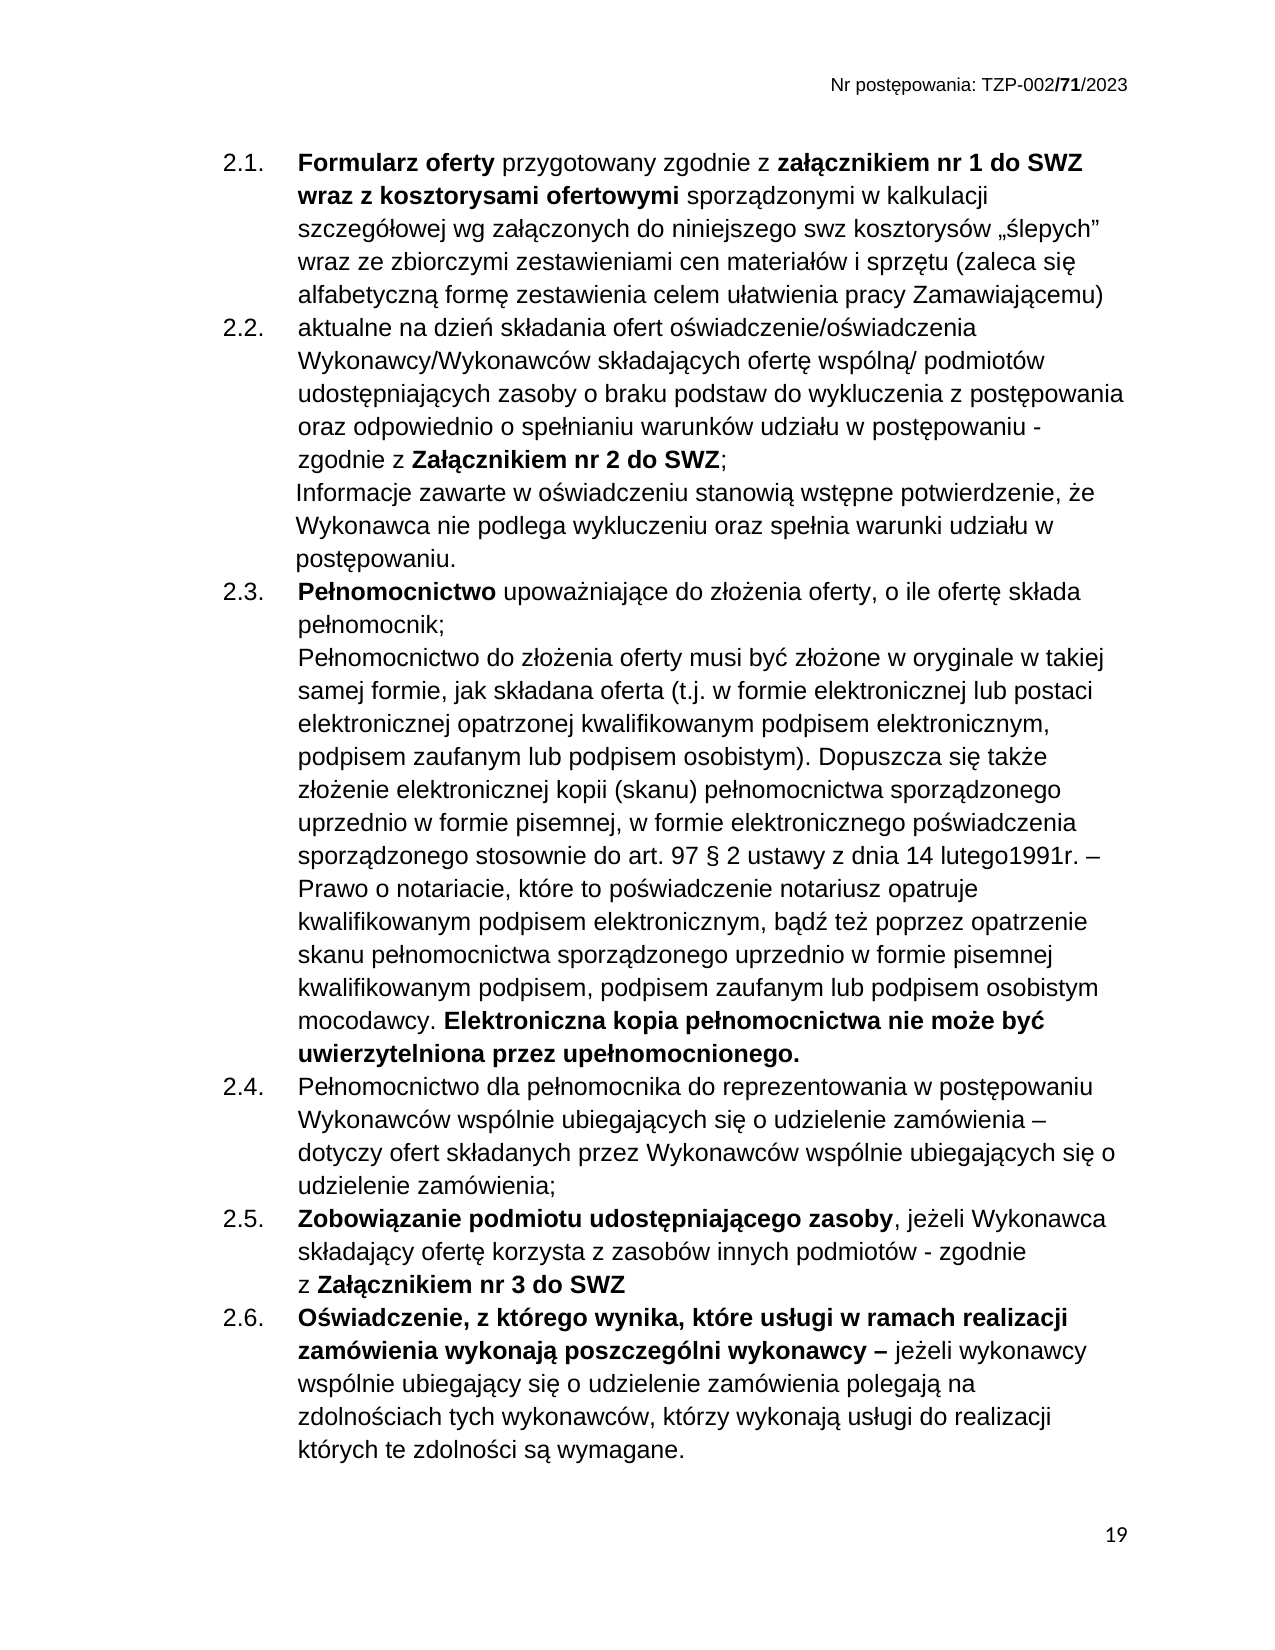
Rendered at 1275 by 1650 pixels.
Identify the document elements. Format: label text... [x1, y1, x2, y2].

list Zobowiązanie podmiotu udostępniającego zasoby, jeżeli Wykonawca składający ofertę korzysta z zasobów innych podmiotów - zgodnie z Załącznikiem nr 3 do SWZ [223, 1204, 1127, 1299]
list Formularz oferty przygotowany zgodnie z załącznikiem nr 1 do SWZ wraz z kosztorysami ofertowymi sporządzonymi w kalkulacji szczegółowej wg załączonych do niniejszego swz kosztorysów „ślepych” wraz ze zbiorczymi zestawieniami cen materiałów i sprzętu (zaleca się alfabetyczną formę zestawienia celem ułatwienia pracy Zamawiającemu) [223, 148, 1127, 308]
list Pełnomocnictwo dla pełnomocnika do reprezentowania w postępowaniu Wykonawców wspólnie ubiegających się o udzielenie zamówienia – dotyczy ofert składanych przez Wykonawców wspólnie ubiegających się o udzielenie zamówienia; [223, 1072, 1127, 1200]
list Pełnomocnictwo upoważniające do złożenia oferty, o ile ofertę składa pełnomocnik; [223, 577, 1127, 639]
text Informacje zawarte w oświadczeniu stanowią wstępne potwierdzenie, że Wykonawca nie podlega wykluczeniu oraz spełnia warunki udziału w postępowaniu. [295, 478, 1127, 573]
text Pełnomocnictwo do złożenia oferty musi być złożone w oryginale w takiej samej formie, jak składana oferta (t.j. w formie elektronicznej lub postaci elektronicznej opatrzonej kwalifikowanym podpisem elektronicznym, podpisem zaufanym lub podpisem osobistym). Dopuszcza się także złożenie elektronicznej kopii (skanu) pełnomocnictwa sporządzonego uprzednio w formie pisemnej, w formie elektronicznego poświadczenia sporządzonego stosownie do art. 97 § 2 ustawy z dnia 14 lutego1991r. – Prawo o notariacie, które to poświadczenie notariusz opatruje kwalifikowanym podpisem elektronicznym, bądź też poprzez opatrzenie skanu pełnomocnictwa sporządzonego uprzednio w formie pisemnej kwalifikowanym podpisem, podpisem zaufanym lub podpisem osobistym mocodawcy. Elektroniczna kopia pełnomocnictwa nie może być uwierzytelniona przez upełnomocnionego. [298, 643, 1127, 1068]
list aktualne na dzień składania ofert oświadczenie/oświadczenia Wykonawcy/Wykonawców składających ofertę wspólną/ podmiotów udostępniających zasoby o braku podstaw do wykluczenia z postępowania oraz odpowiednio o spełnianiu warunków udziału w postępowaniu - zgodnie z Załącznikiem nr 2 do SWZ; [223, 313, 1127, 473]
list Oświadczenie, z którego wynika, które usługi w ramach realizacji zamówienia wykonają poszczególni wykonawcy – jeżeli wykonawcy wspólnie ubiegający się o udzielenie zamówienia polegają na zdolnościach tych wykonawców, którzy wykonają usługi do realizacji których te zdolności są wymagane. [223, 1303, 1127, 1464]
